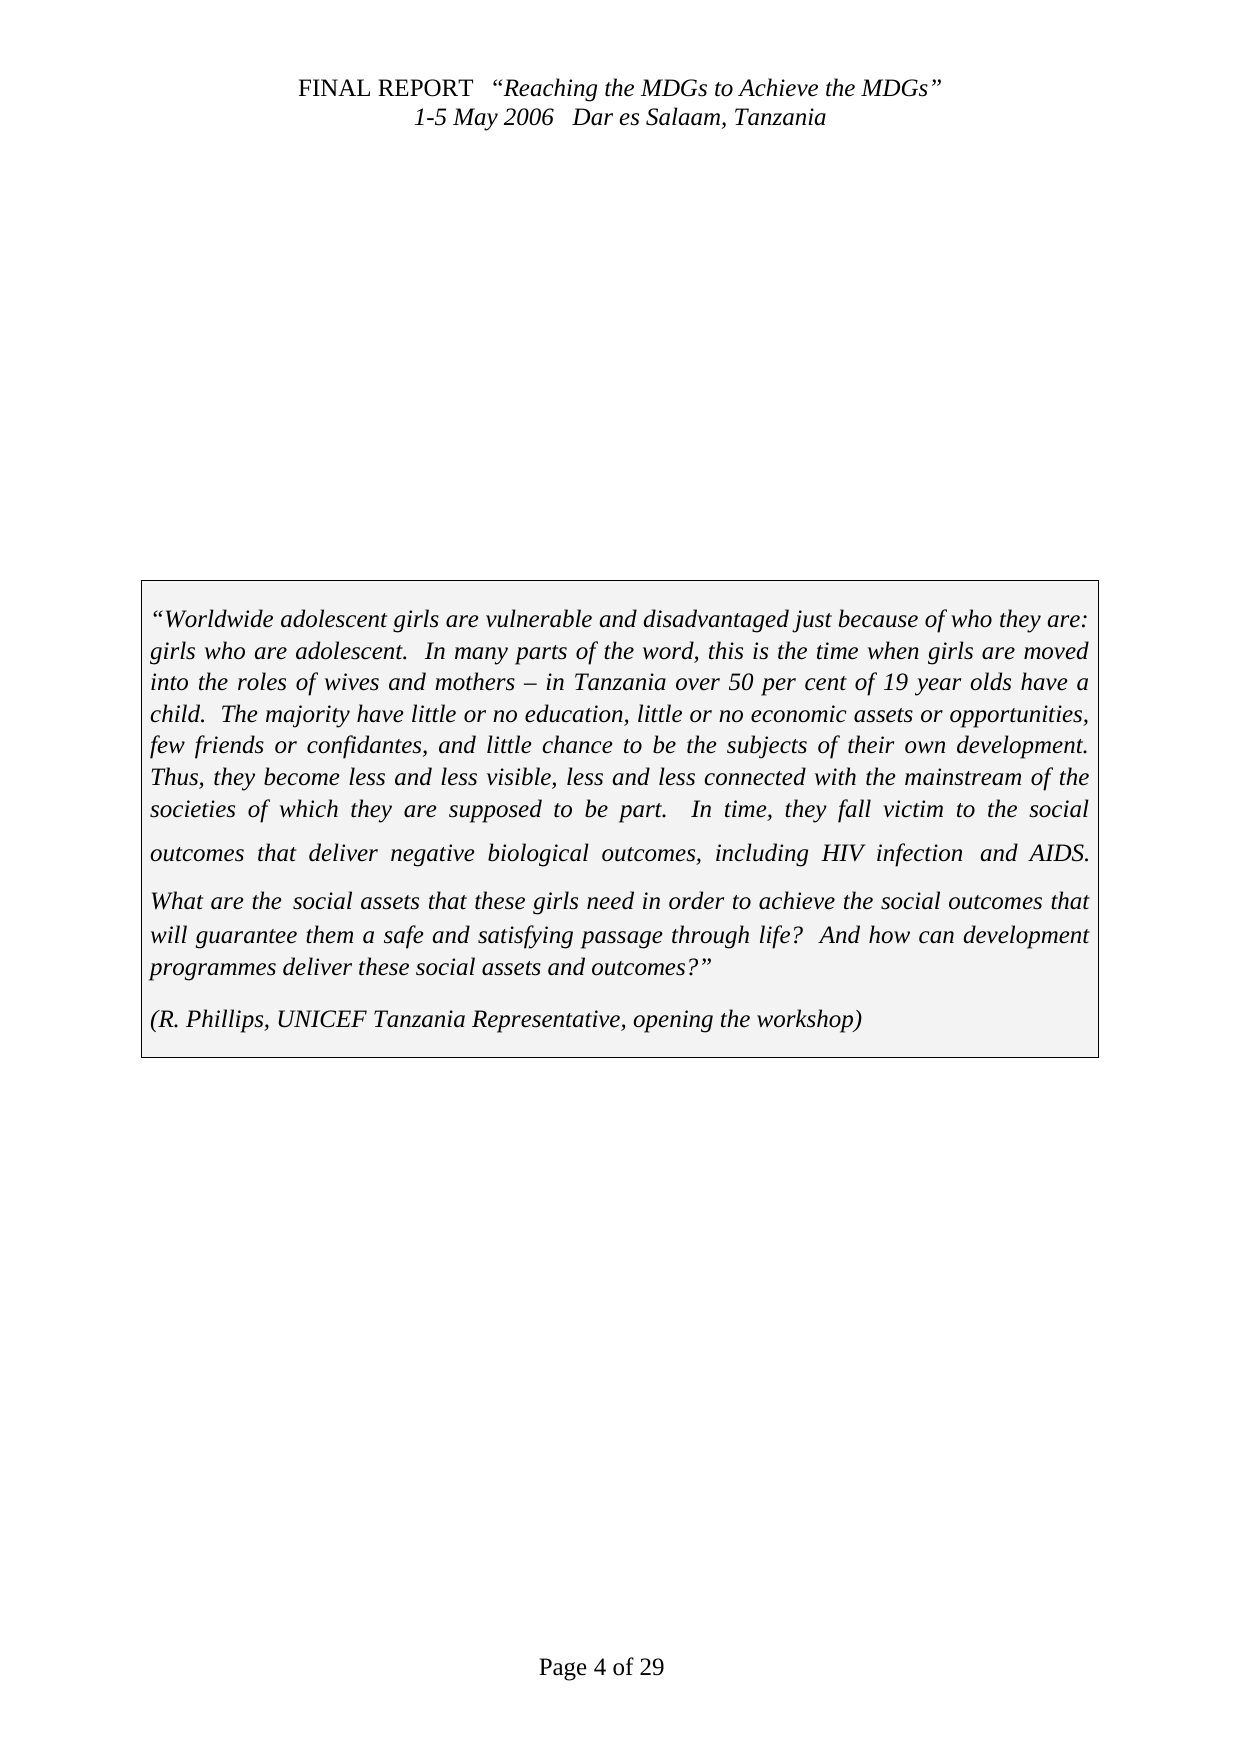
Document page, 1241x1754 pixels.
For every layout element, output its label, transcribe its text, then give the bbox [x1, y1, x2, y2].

text “Worldwide adolescent girls are vulnerable and disadvantaged just because of who they are: girls who are adolescent. In many parts of the word, this is the time when girls are moved into the roles of wives and mothers – in over 50 per cent of 19 year olds have a child. The majority have little or no education, little or no economic assets or opportunities, few friends or confidantes, and little chance to be the subjects of their own development. Thus, they become less and less visible, less and less connected with the mainstream of the societies of which they are supposed to be part. In time, they fall victim to the social outcomes that deliver negative biological outcomes, including HIV infection and AIDS. What are the social assets that these girls need in order to achieve the social outcomes that will guarantee them a safe and satisfying passage through life? And how can development programmes deliver these social assets and outcomes?” [142, 601, 1098, 980]
text (R. Phillips, UNICEF Tanzania Representative, opening the workshop) [142, 1001, 1098, 1033]
